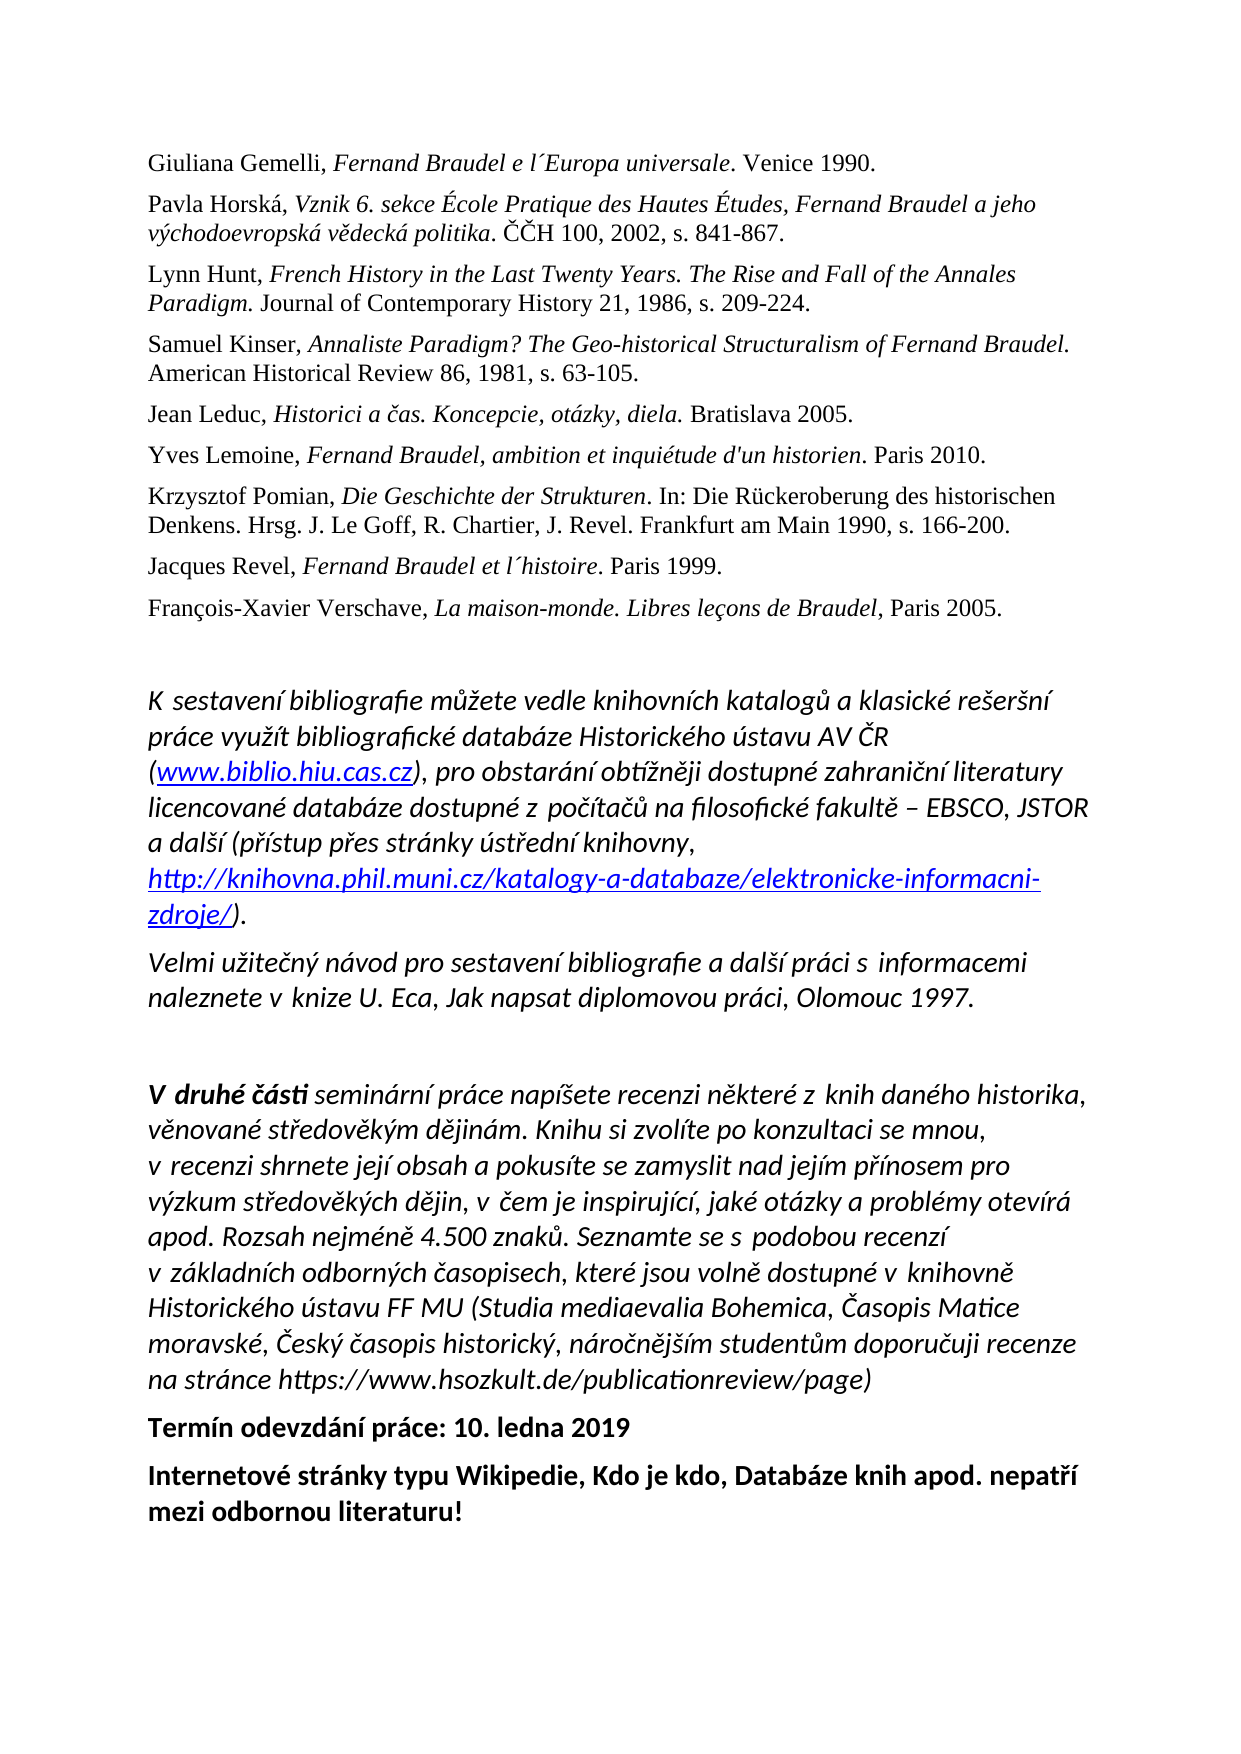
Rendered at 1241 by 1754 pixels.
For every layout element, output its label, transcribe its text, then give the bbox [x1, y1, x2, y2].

text Yves Lemoine, Fernand Braudel, ambition et inquiétude d'un historien. Paris 2010. [148, 440, 1093, 469]
text V druhé části seminární práce napíšete recenzi některé z knih daného historika, věnované středověkým dějinám. Knihu si zvolíte po konzultaci se mnou, v recenzi shrnete její obsah a pokusíte se zamyslit nad jejím přínosem pro výzkum středověkých dějin, v čem je inspirující, jaké otázky a problémy otevírá apod. Rozsah nejméně 4.500 znaků. Seznamte se s podobou recenzí v základních odborných časopisech, které jsou volně dostupné v knihovně Historického ústavu FF MU (Studia mediaevalia Bohemica, Časopis Matice moravské, Český časopis historický, náročnějším studentům doporučuji recenze na stránce https://www.hsozkult.de/publicationreview/page) [148, 1076, 1093, 1396]
text Velmi užitečný návod pro sestavení bibliografie a další práci s informacemi naleznete v knize U. Eca, Jak napsat diplomovou práci, Olomouc 1997. [148, 944, 1093, 1015]
text Pavla Horská, Vznik 6. sekce École Pratique des Hautes Études, Fernand Braudel a jeho východoevropská vědecká politika. ČČH 100, 2002, s. 841-867. [148, 189, 1093, 246]
text Lynn Hunt, French History in the Last Twenty Years. The Rise and Fall of the Annales Paradigm. Journal of Contemporary History 21, 1986, s. 209-224. [148, 259, 1093, 316]
text Termín odevzdání práce: 10. ledna 2019 [148, 1409, 1093, 1444]
text Internetové stránky typu Wikipedie, Kdo je kdo, Databáze knih apod. nepatří mezi odbornou literaturu! [148, 1457, 1093, 1528]
text Krzysztof Pomian, Die Geschichte der Strukturen. In: Die Rückeroberung des historischen Denkens. Hrsg. J. Le Goff, R. Chartier, J. Revel. Frankfurt am Main 1990, s. 166-200. [148, 481, 1093, 539]
text K sestavení bibliografie můžete vedle knihovních katalogů a klasické rešeršní práce využít bibliografické databáze Historického ústavu AV ČR (www.biblio.hiu.cas.cz), pro obstarání obtížněji dostupné zahraniční literatury licencované databáze dostupné z počítačů na filosofické fakultě – EBSCO, JSTOR a další (přístup přes stránky ústřední knihovny, http://knihovna.phil.muni.cz/katalogy-a-databaze/elektronicke-informacni-zdroje/). [148, 682, 1093, 931]
text Jean Leduc, Historici a čas. Koncepcie, otázky, diela. Bratislava 2005. [148, 399, 1093, 428]
text Samuel Kinser, Annaliste Paradigm? The Geo-historical Structuralism of Fernand Braudel. American Historical Review 86, 1981, s. 63-105. [148, 329, 1093, 386]
text Giuliana Gemelli, Fernand Braudel e l´Europa universale. Venice 1990. [148, 148, 1093, 176]
text François-Xavier Verschave, La maison-monde. Libres leçons de Braudel, Paris 2005. [148, 593, 1093, 621]
text Jacques Revel, Fernand Braudel et l´histoire. Paris 1999. [148, 551, 1093, 580]
